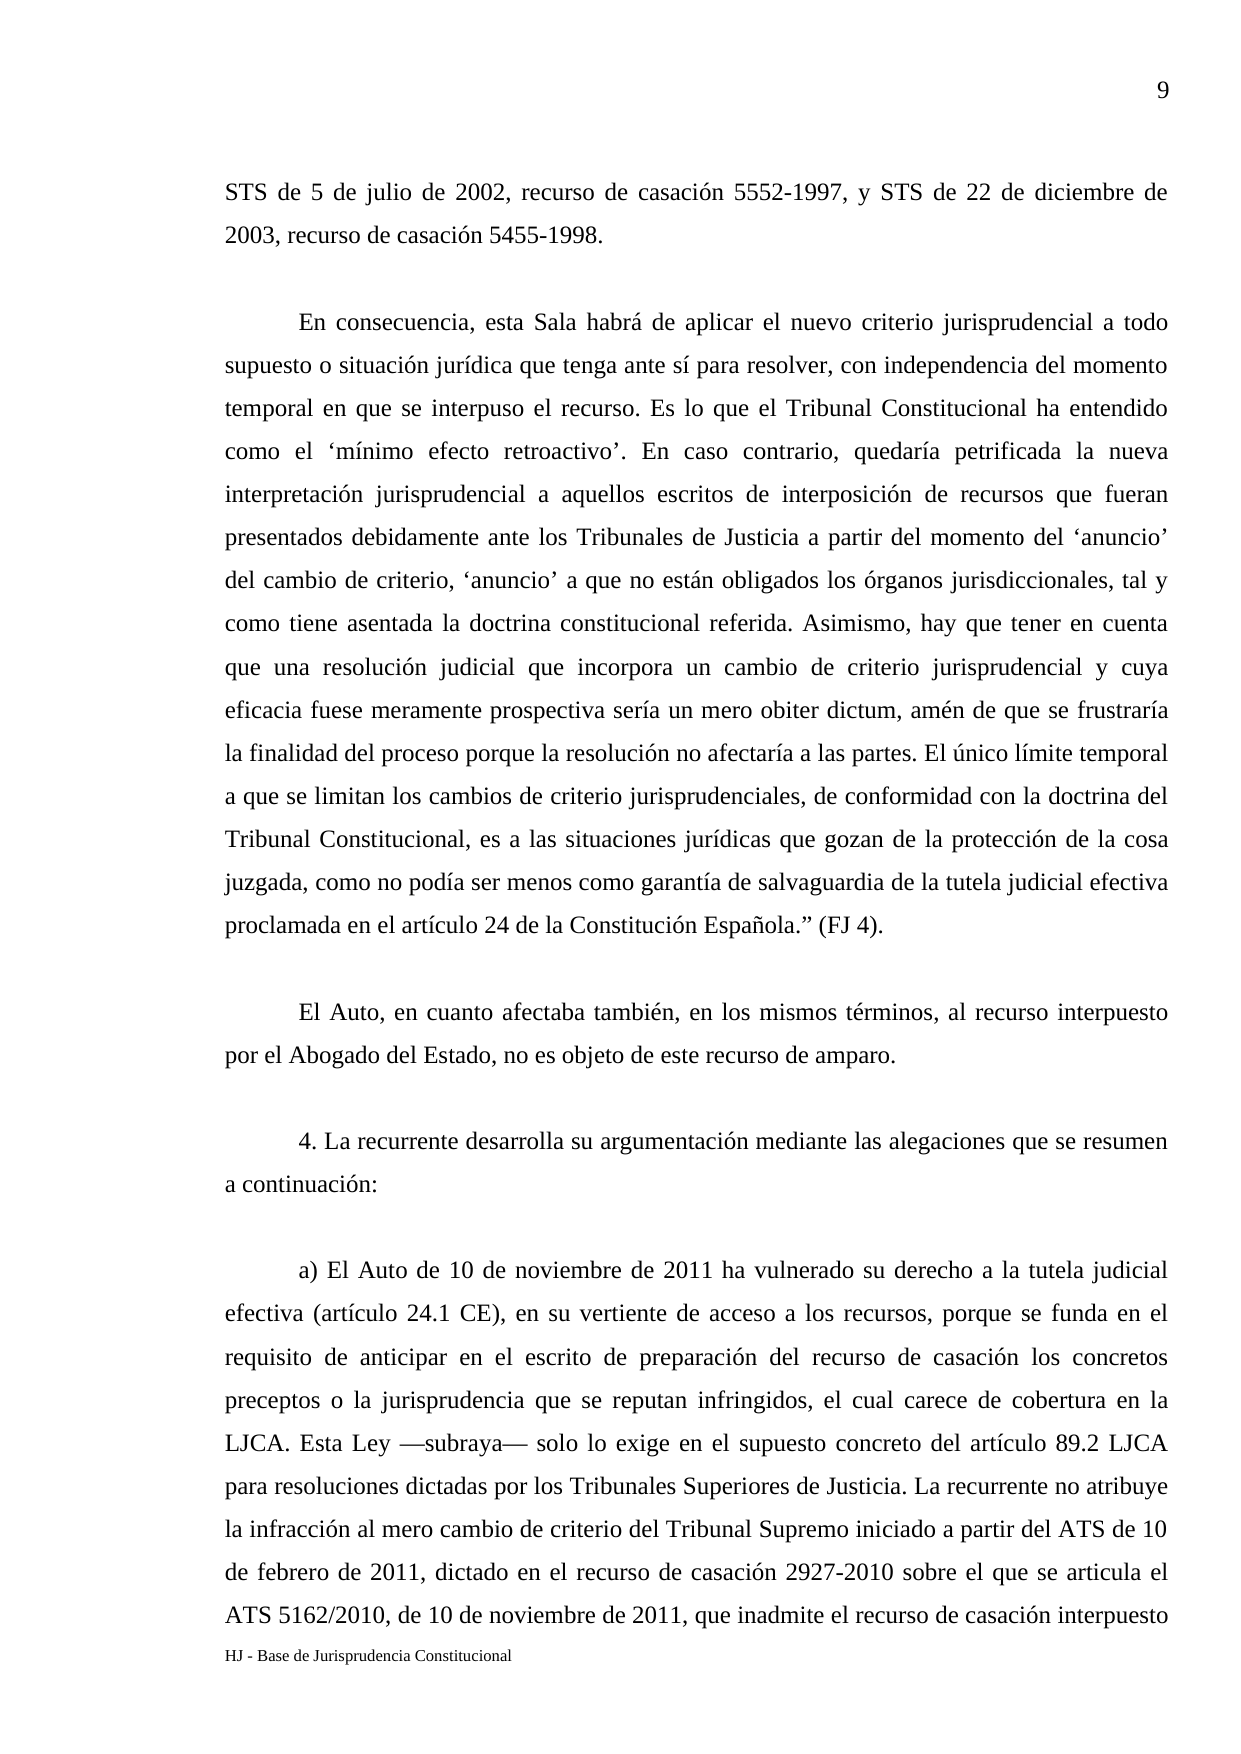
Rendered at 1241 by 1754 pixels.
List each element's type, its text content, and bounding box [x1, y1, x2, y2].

text El Auto, en cuanto afectaba también, en los mismos términos, al recurso interpuesto por el Abogado del Estado, no es objeto de este recurso de amparo. [224, 997, 1169, 1068]
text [224, 177, 1169, 249]
text En consecuencia, esta Sala habrá de aplicar el nuevo criterio jurisprudencial a todo supuesto o situación jurídica que tenga ante sí para resolver, con independencia del momento temporal en que se interpuso el recurso. Es lo que el Tribunal Constitucional ha entendido como el ‘mínimo efecto retroactivo’. En caso contrario, quedaría petrificada la nueva interpretación jurisprudencial a aquellos escritos de interposición de recursos que fueran presentados debidamente ante los Tribunales de Justicia a partir del momento del ‘anuncio’ del cambio de criterio, ‘anuncio’ a que no están obligados los órganos jurisdiccionales, tal y como tiene asentada la doctrina constitucional referida. Asimismo, hay que tener en cuenta que una resolución judicial que incorpora un cambio de criterio jurisprudencial y cuya eficacia fuese meramente prospectiva sería un mero obiter dictum, amén de que se frustraría la finalidad del proceso porque la resolución no afectaría a las partes. El único límite temporal a que se limitan los cambios de criterio jurisprudenciales, de conformidad con la doctrina del Tribunal Constitucional, es a las situaciones jurídicas que gozan de la protección de la cosa juzgada, como no podía ser menos como garantía de salvaguardia de la tutela judicial efectiva proclamada en el artículo 24 de la Constitución Española.” (FJ 4). [224, 307, 1169, 939]
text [224, 1255, 1169, 1629]
text 4. La recurrente desarrolla su argumentación mediante las alegaciones que se resumen a continuación: [224, 1126, 1169, 1198]
